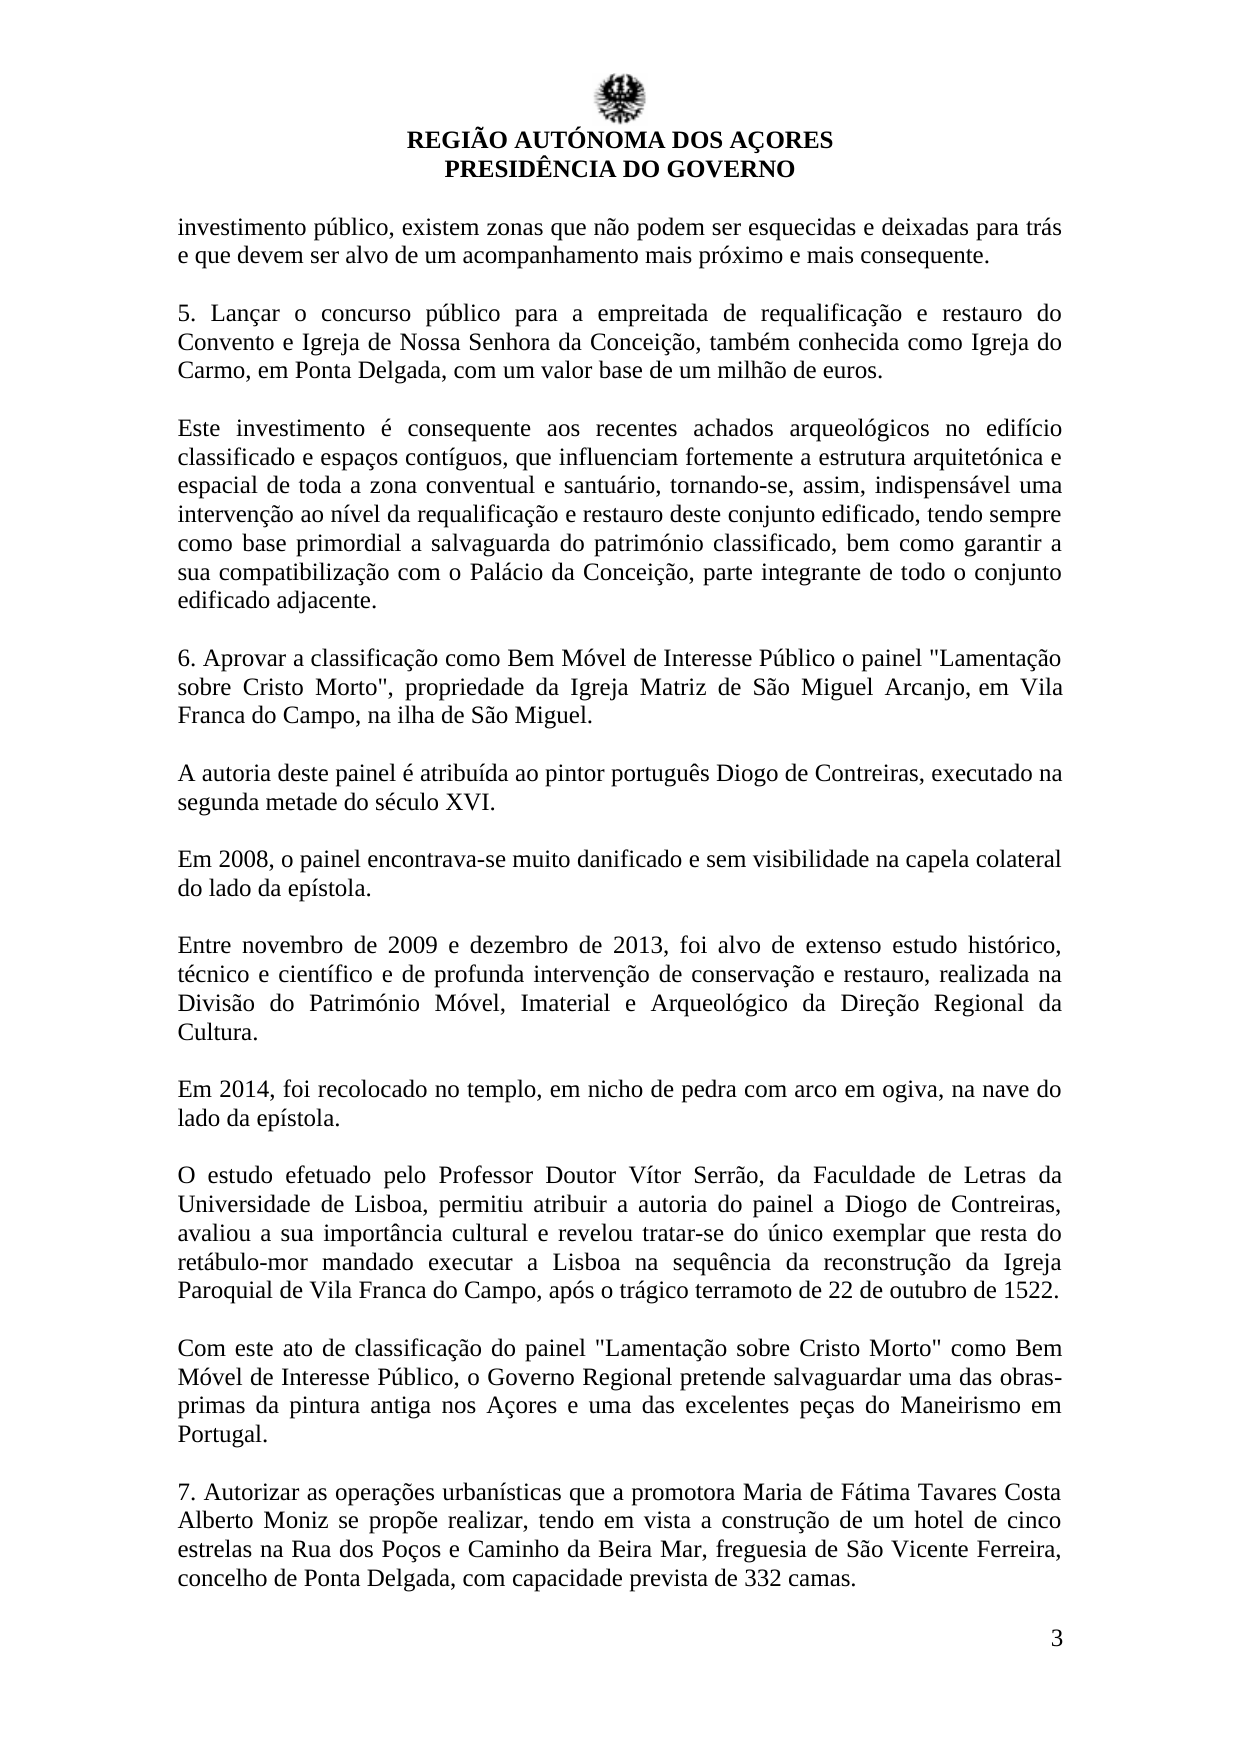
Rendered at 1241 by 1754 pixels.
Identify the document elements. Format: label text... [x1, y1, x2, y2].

text 6. Aprovar a classificação como Bem Móvel de Interesse Público o painel "Lamentação sobre Cristo Morto", propriedade da Igreja Matriz de São Miguel Arcanjo, em Vila Franca do Campo, na ilha de São Miguel. [177, 643, 1063, 729]
text Este investimento é consequente aos recentes achados arqueológicos no edifício classificado e espaços contíguos, que influenciam fortemente a estrutura arquitetónica e espacial de toda a zona conventual e santuário, tornando-se, assim, indispensável uma intervenção ao nível da requalificação e restauro deste conjunto edificado, tendo sempre como base primordial a salvaguarda do património classificado, bem como garantir a sua compatibilização com o Palácio da Conceição, parte integrante de todo o conjunto edificado adjacente. [177, 413, 1063, 614]
text 5. Lançar o concurso público para a empreitada de requalificação e restauro do Convento e Igreja de Nossa Senhora da Conceição, também conhecida como Igreja do Carmo, em Ponta Delgada, com um valor base de um milhão de euros. [177, 298, 1063, 384]
text Com este ato de classificação do painel "Lamentação sobre Cristo Morto" como Bem Móvel de Interesse Público, o Governo Regional pretende salvaguardar uma das obras-primas da pintura antiga nos Açores e uma das excelentes peças do Maneirismo em Portugal. [177, 1333, 1063, 1448]
picture [592, 73, 649, 126]
text Em 2008, o painel encontrava-se muito danificado e sem visibilidade na capela colateral do lado da epístola. [177, 844, 1063, 902]
text O estudo efetuado pelo Professor Doutor Vítor Serrão, da Faculdade de Letras da Universidade de Lisboa, permitiu atribuir a autoria do painel a Diogo de Contreiras, avaliou a sua importância cultural e revelou tratar-se do único exemplar que resta do retábulo-mor mandado executar a Lisboa na sequência da reconstrução da Igreja Paroquial de Vila Franca do Campo, após o trágico terramoto de 22 de outubro de 1522. [177, 1160, 1063, 1304]
text Em 2014, foi recolocado no templo, em nicho de pedra com arco em ogiva, na nave do lado da epístola. [177, 1074, 1063, 1132]
text 7. Autorizar as operações urbanísticas que a promotora Maria de Fátima Tavares Costa Alberto Moniz se propõe realizar, tendo em vista a construção de um hotel de cinco estrelas na Rua dos Poços e Caminho da Beira Mar, freguesia de São Vicente Ferreira, concelho de Ponta Delgada, com capacidade prevista de 332 camas. [177, 1477, 1063, 1592]
text A autoria deste painel é atribuída ao pintor português Diogo de Contreiras, executado na segunda metade do século XVI. [177, 758, 1063, 815]
text Entre novembro de 2009 e dezembro de 2013, foi alvo de extenso estudo histórico, técnico e científico e de profunda intervenção de conservação e restauro, realizada na Divisão do Património Móvel, Imaterial e Arqueológico da Direção Regional da Cultura. [177, 930, 1063, 1045]
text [177, 212, 1063, 269]
